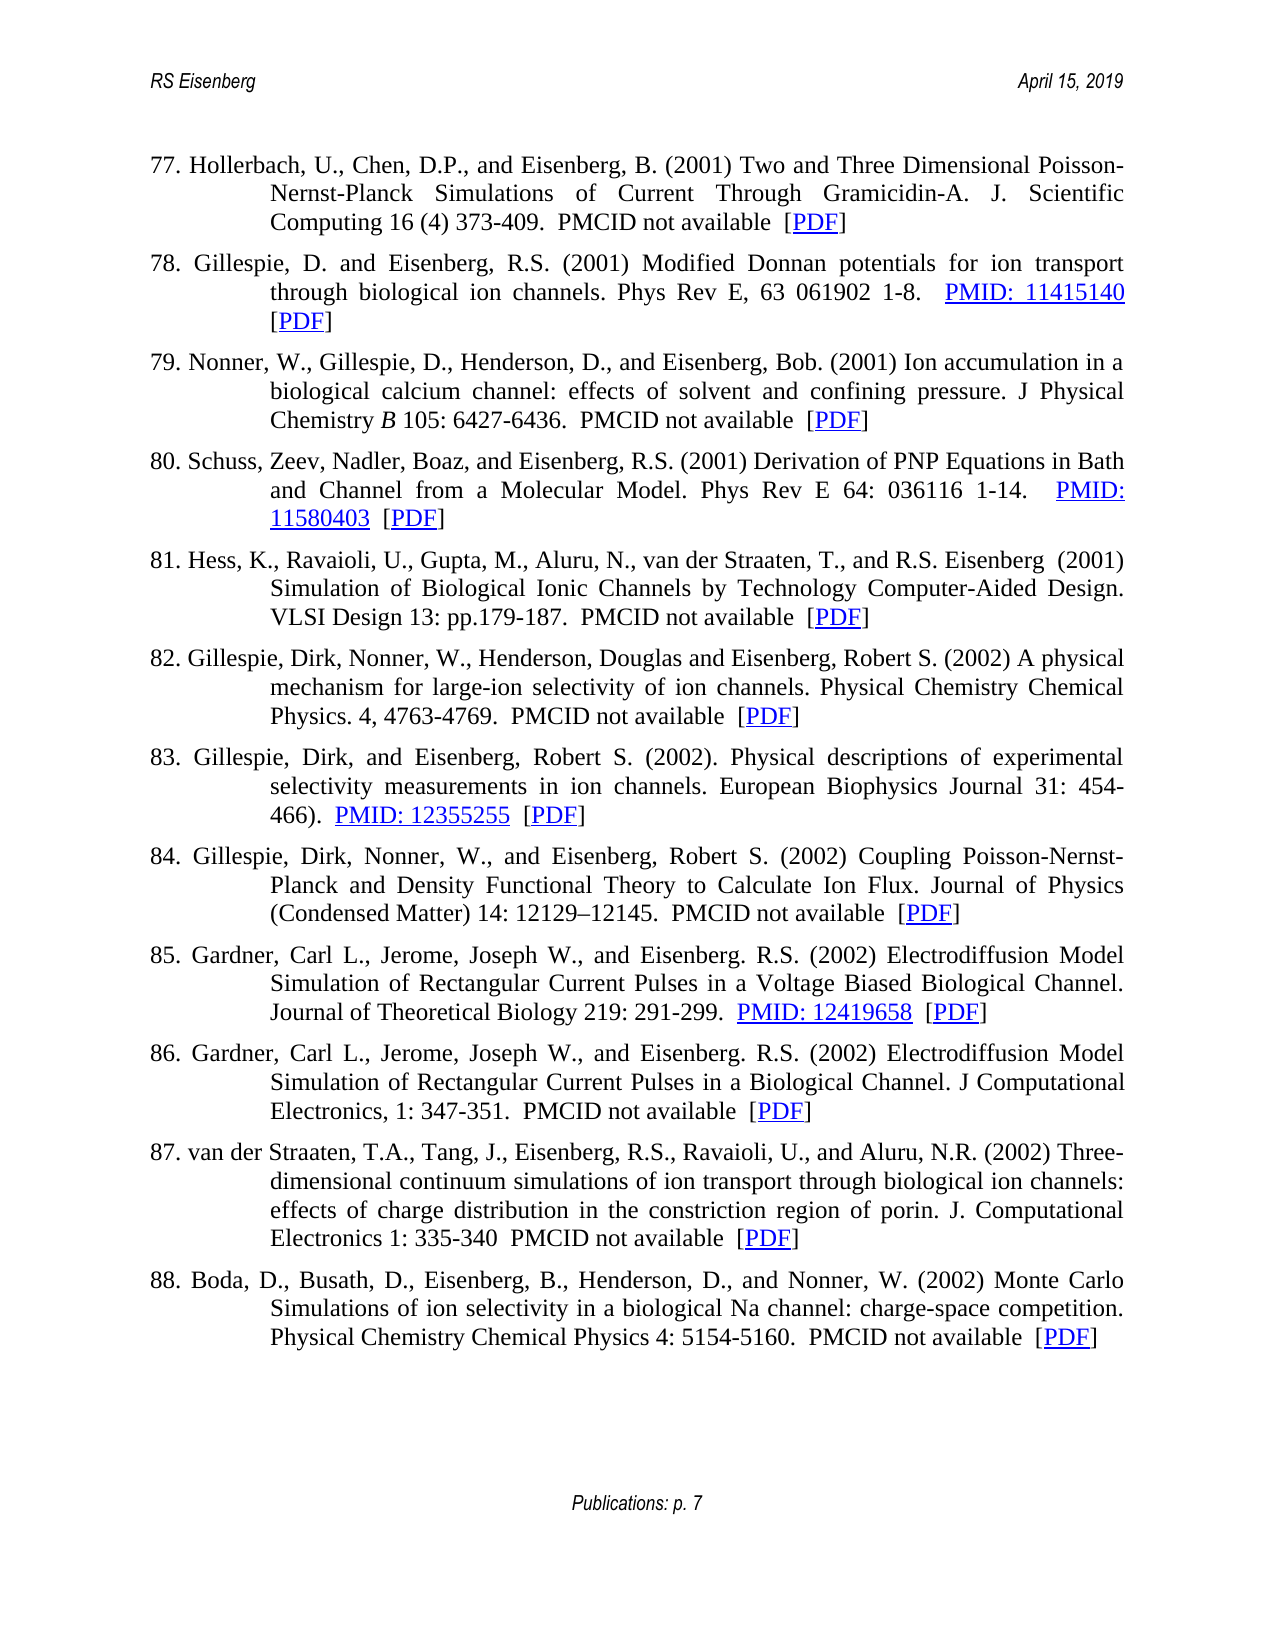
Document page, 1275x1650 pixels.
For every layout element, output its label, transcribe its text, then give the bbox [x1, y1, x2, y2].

text 81. Hess, K., Ravaioli, U., Gupta, M., Aluru, N., van der Straaten, T., and R.S. Eisenberg (2001) Simulation of Biological Ionic Channels by Technology Computer-Aided Design. VLSI Design 13: pp.179-187. PMCID not available [PDF] [150, 545, 1125, 631]
text 86. Gardner, Carl L., Jerome, Joseph W., and Eisenberg. R.S. (2002) Electrodiffusion Model Simulation of Rectangular Current Pulses in a Biological Channel. J Computational Electronics, 1: 347-351. PMCID not available [PDF] [150, 1038, 1125, 1125]
text 84. Gillespie, Dirk, Nonner, W., and Eisenberg, Robert S. (2002) Coupling Poisson-Nernst-Planck and Density Functional Theory to Calculate Ion Flux. Journal of Physics (Condensed Matter) 14: 12129–12145. PMCID not available [PDF] [150, 841, 1125, 927]
text 80. Schuss, Zeev, Nadler, Boaz, and Eisenberg, R.S. (2001) Derivation of PNP Equations in Bath and Channel from a Molecular Model. Phys Rev E 64: 036116 1-14. PMID: 11580403 [PDF] [150, 446, 1125, 532]
text 82. Gillespie, Dirk, Nonner, W., Henderson, Douglas and Eisenberg, Robert S. (2002) A physical mechanism for large-ion selectivity of ion channels. Physical Chemistry Chemical Physics. 4, 4763-4769. PMCID not available [PDF] [150, 643, 1125, 730]
text 77. Hollerbach, U., Chen, D.P., and Eisenberg, B. (2001) Two and Three Dimensional Poisson-Nernst-Planck Simulations of Current Through Gramicidin-A. J. Scientific Computing 16 (4) 373-409. PMCID not available [PDF] [150, 150, 1125, 236]
text 88. Boda, D., Busath, D., Eisenberg, B., Henderson, D., and Nonner, W. (2002) Monte Carlo Simulations of ion selectivity in a biological Na channel: charge-space competition. Physical Chemistry Chemical Physics 4: 5154-5160. PMCID not available [PDF] [150, 1265, 1125, 1351]
text 85. Gardner, Carl L., Jerome, Joseph W., and Eisenberg. R.S. (2002) Electrodiffusion Model Simulation of Rectangular Current Pulses in a Voltage Biased Biological Channel. Journal of Theoretical Biology 219: 291-299. PMID: 12419658 [PDF] [150, 940, 1125, 1026]
text 78. Gillespie, D. and Eisenberg, R.S. (2001) Modified Donnan potentials for ion transport through biological ion channels. Phys Rev E, 63 061902 1-8. PMID: 11415140 [PDF] [150, 248, 1125, 335]
text 87. van der Straaten, T.A., Tang, J., Eisenberg, R.S., Ravaioli, U., and Aluru, N.R. (2002) Three-dimensional continuum simulations of ion transport through biological ion channels: effects of charge distribution in the constriction region of porin. J. Computational Electronics 1: 335-340 PMCID not available [PDF] [150, 1137, 1125, 1252]
text 83. Gillespie, Dirk, and Eisenberg, Robert S. (2002). Physical descriptions of experimental selectivity measurements in ion channels. European Biophysics Journal 31: 454-466). PMID: 12355255 [PDF] [150, 742, 1125, 828]
text 79. Nonner, W., Gillespie, D., Henderson, D., and Eisenberg, Bob. (2001) Ion accumulation in a biological calcium channel: effects of solvent and confining pressure. J Physical Chemistry B 105: 6427-6436. PMCID not available [PDF] [150, 347, 1125, 433]
